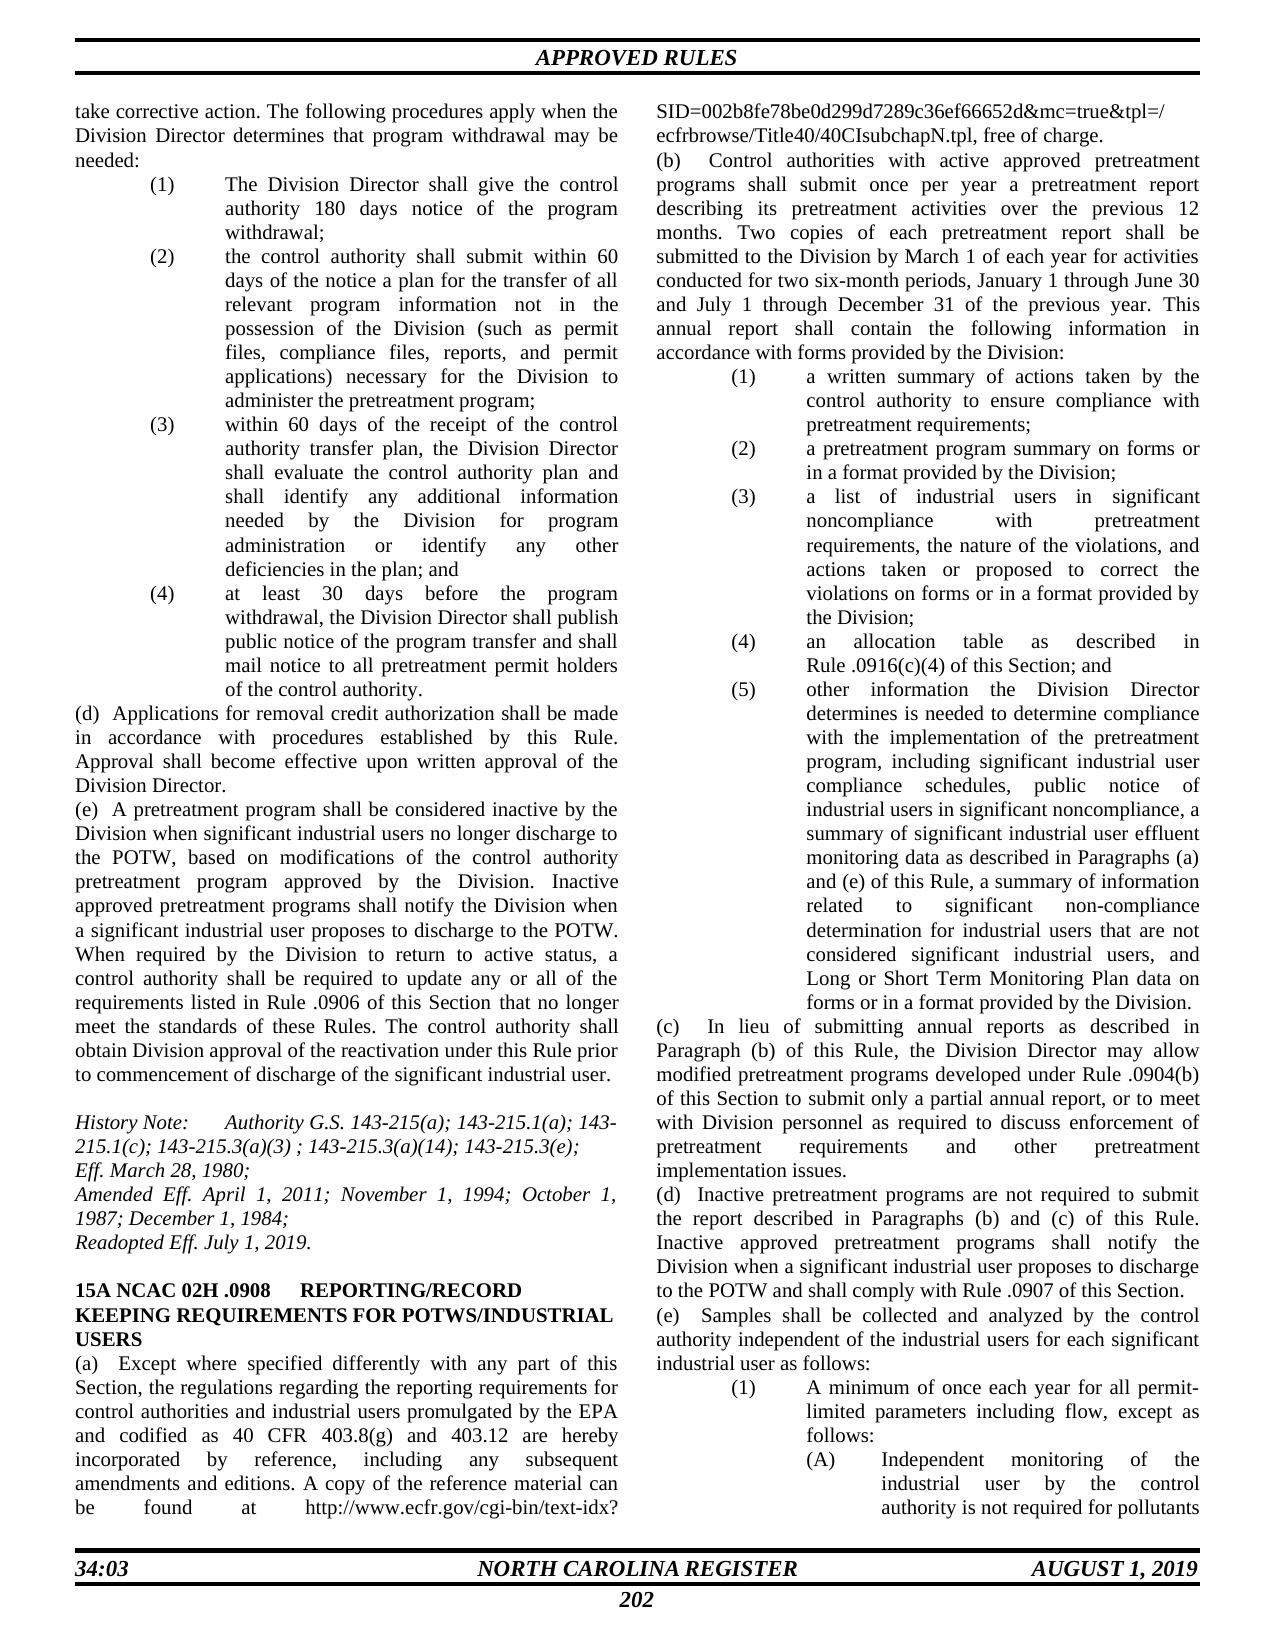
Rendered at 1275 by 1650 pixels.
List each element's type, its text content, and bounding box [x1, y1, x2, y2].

text (3) a list of industrial users in significant noncompliance with pretreatment requirements, the nature of the violations, and actions taken or proposed to correct the violations on forms or in a format provided by the Division; [731, 484, 1200, 629]
text (d) Applications for removal credit authorization shall be made in accordance with procedures established by this Rule. Approval shall become effective upon written approval of the Division Director. [75, 701, 619, 797]
text (b) Control authorities with active approved pretreatment programs shall submit once per year a pretreatment report describing its pretreatment activities over the previous 12 months. Two copies of each pretreatment report shall be submitted to the Division by March 1 of each year for activities conducted for two six-month periods, January 1 through June 30 and July 1 through December 31 of the previous year. This annual report shall contain the following information in accordance with forms provided by the Division: [656, 147, 1200, 364]
text 15A NCAC 02H .0908 REPORTING/RECORD KEEPING REQUIREMENTS FOR POTWS/INDUSTRIAL USERS [75, 1278, 619, 1351]
text (1) The Division Director shall give the control authority 180 days notice of the program withdrawal; [150, 172, 619, 244]
text (4) at least 30 days before the program withdrawal, the Division Director shall publish public notice of the program transfer and shall mail notice to all pretreatment permit holders of the control authority. [150, 581, 619, 701]
text (1) A minimum of once each year for all permit-limited parameters including flow, except as follows: [731, 1375, 1200, 1447]
text (4) an allocation table as described in Rule .0916(c)(4) of this Section; and [731, 629, 1200, 677]
text (2) a pretreatment program summary on forms or in a format provided by the Division; [731, 436, 1200, 484]
text (3) within 60 days of the receipt of the control authority transfer plan, the Division Director shall evaluate the control authority plan and shall identify any additional information needed by the Division for program administration or identify any other deficiencies in the plan; and [150, 412, 619, 581]
text Amended Eff. April 1, 2011; November 1, 1994; October 1, 1987; December 1, 1984; [75, 1182, 619, 1230]
text Eff. March 28, 1980; [75, 1158, 619, 1182]
text (c) In lieu of submitting annual reports as described in Paragraph (b) of this Rule, the Division Director may allow modified pretreatment programs developed under Rule .0904(b) of this Section to submit only a partial annual report, or to meet with Division personnel as required to discuss enforcement of pretreatment requirements and other pretreatment implementation issues. [656, 1014, 1200, 1182]
text (e) Samples shall be collected and analyzed by the control authority independent of the industrial users for each significant industrial user as follows: [656, 1302, 1200, 1375]
text Readopted Eff. July 1, 2019. [75, 1230, 619, 1254]
text (2) the control authority shall submit within 60 days of the notice a plan for the transfer of all relevant program information not in the possession of the Division (such as permit files, compliance files, reports, and permit applications) necessary for the Division to administer the pretreatment program; [150, 244, 619, 412]
text (5) other information the Division Director determines is needed to determine compliance with the implementation of the pretreatment program, including significant industrial user compliance schedules, public notice of industrial users in significant noncompliance, a summary of significant industrial user effluent monitoring data as described in Paragraphs (a) and (e) of this Rule, a summary of information related to significant non-compliance determination for industrial users that are not considered significant industrial users, and Long or Short Term Monitoring Plan data on forms or in a format provided by the Division. [731, 677, 1200, 1014]
text (1) a written summary of actions taken by the control authority to ensure compliance with pretreatment requirements; [731, 364, 1200, 436]
text History Note: Authority G.S. 143-215(a); 143-215.1(a); 143-215.1(c); 143-215.3(a)(3) ; 143-215.3(a)(14); 143-215.3(e); [75, 1110, 619, 1158]
text (e) A pretreatment program shall be considered inactive by the Division when significant industrial users no longer discharge to the POTW, based on modifications of the control authority pretreatment program approved by the Division. Inactive approved pretreatment programs shall notify the Division when a significant industrial user proposes to discharge to the POTW. When required by the Division to return to active status, a control authority shall be required to update any or all of the requirements listed in Rule .0906 of this Section that no longer meet the standards of these Rules. The control authority shall obtain Division approval of the reactivation under this Rule prior to commencement of discharge of the significant industrial user. [75, 797, 619, 1086]
text (a) Except where specified differently with any part of this Section, the regulations regarding the reporting requirements for control authorities and industrial users promulgated by the EPA and codified as 40 CFR 403.8(g) and 403.12 are hereby incorporated by reference, including any subsequent amendments and editions. A copy of the reference material can be found at http://www.ecfr.gov/cgi-bin/text-idx?SID=002b8fe78be0d299d7289c36ef66652d&mc=true&tpl=/ecfrbrowse/Title40/40CIsubchapN.tpl, free of charge. [75, 1351, 619, 1519]
text (d) Inactive pretreatment programs are not required to submit the report described in Paragraphs (b) and (c) of this Rule. Inactive approved pretreatment programs shall notify the Division when a significant industrial user proposes to discharge to the POTW and shall comply with Rule .0907 of this Section. [656, 1182, 1200, 1302]
